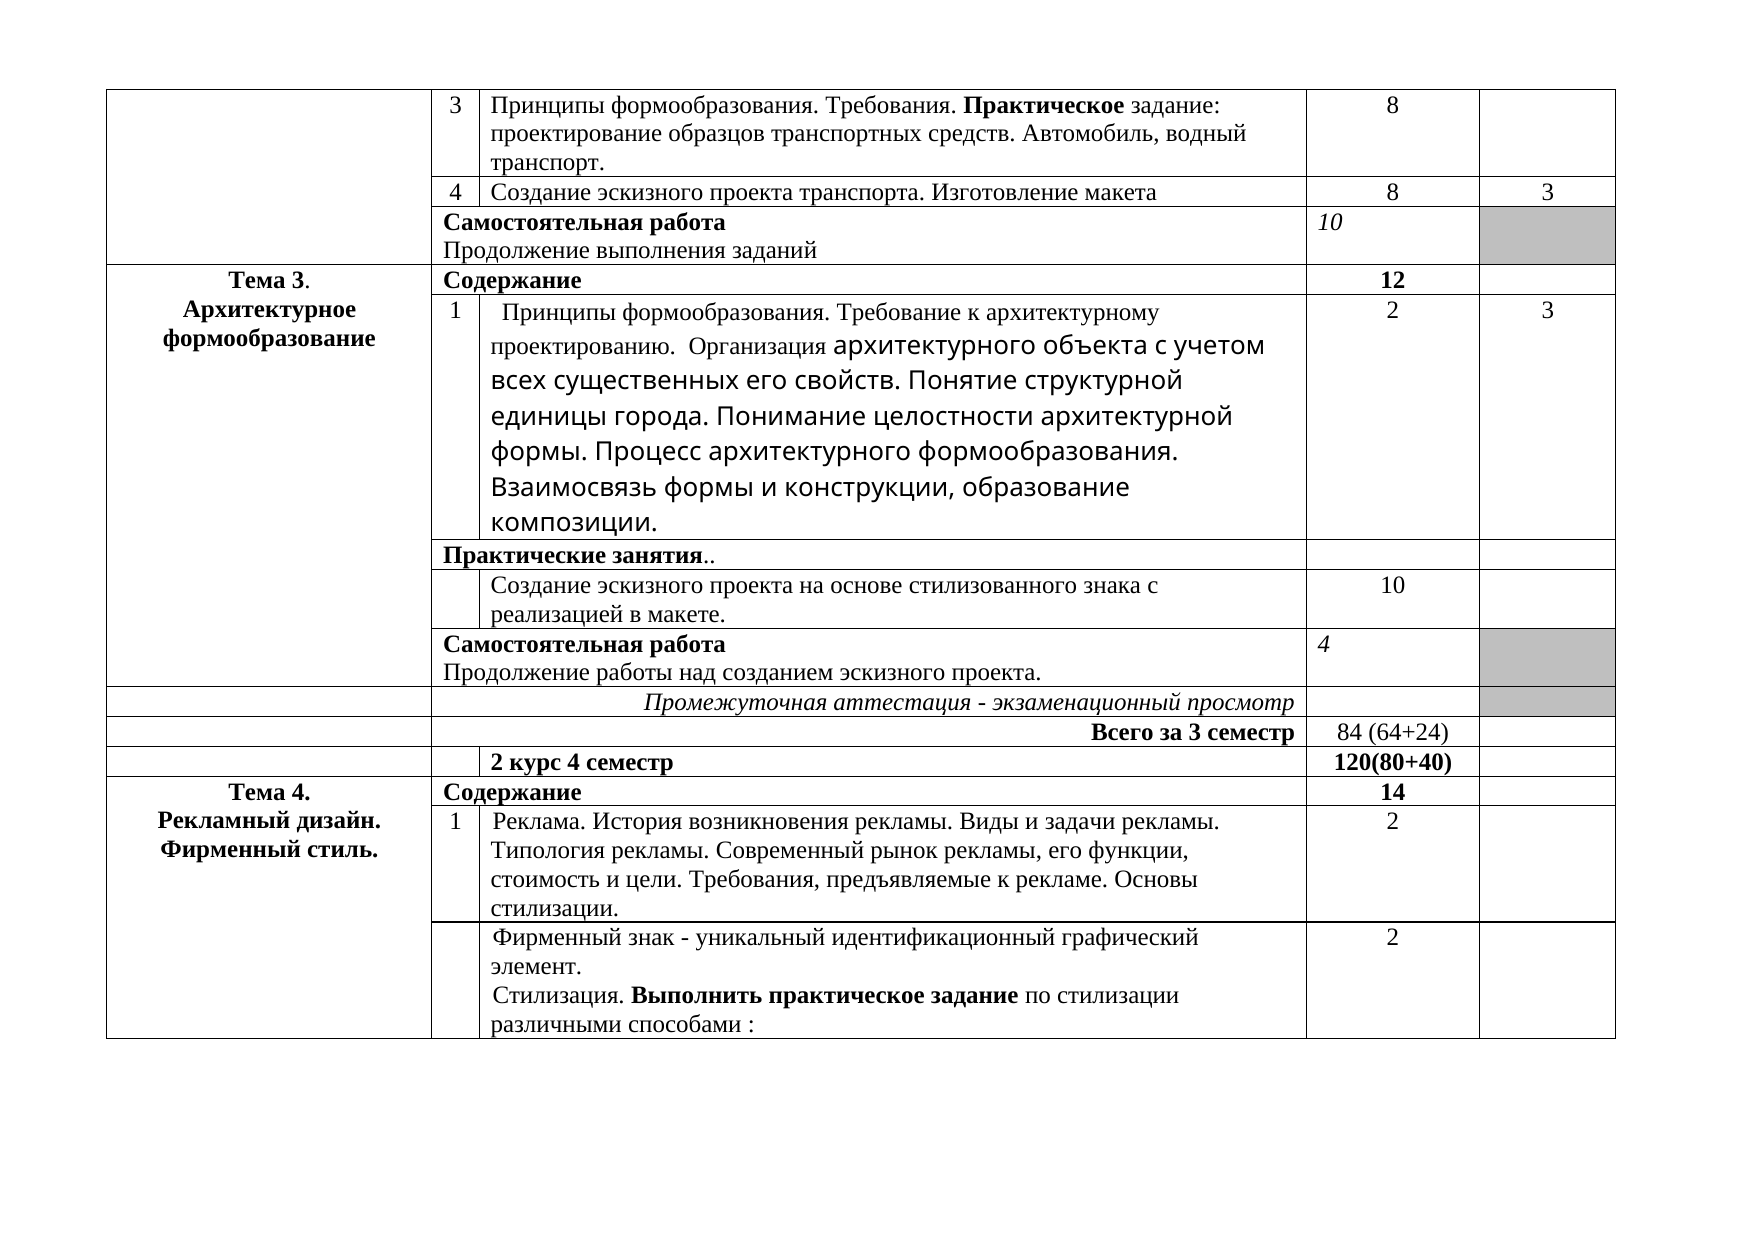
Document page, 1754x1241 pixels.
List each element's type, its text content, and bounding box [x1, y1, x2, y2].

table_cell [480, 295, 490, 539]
table_cell [1480, 629, 1615, 686]
table_cell 14 [1307, 777, 1479, 805]
table_cell [1480, 717, 1615, 746]
table_cell 4 [432, 177, 479, 206]
table_cell 3 [1480, 295, 1615, 539]
table_cell [107, 747, 431, 776]
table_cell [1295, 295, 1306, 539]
table_cell 8 [1307, 90, 1479, 176]
table_cell Самостоятельная работа Продолжение работы над созданием эскизного проекта. [432, 629, 1306, 686]
table_cell 3 [1480, 90, 1615, 176]
table_cell 2 [1307, 806, 1479, 921]
table_cell Реклама. История возникновения рекламы. Виды и задачи рекламы. Типология рекламы. Современный рынок рекламы, его функции, стоимость и цели. Требования, предъявляемые к рекламе. Основы стилизации. [480, 806, 1306, 921]
table_cell [1480, 687, 1615, 716]
table_cell [432, 747, 479, 776]
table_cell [480, 923, 1306, 1037]
table_cell Содержание [432, 265, 1306, 294]
table_cell Тема 4. Рекламный дизайн. Фирменный стиль. [107, 777, 431, 1037]
table_cell 3 [1480, 177, 1615, 206]
table_cell [1480, 923, 1615, 1037]
table_cell Промежуточная аттестация - экзаменационный просмотр [432, 687, 1306, 716]
table_cell [1480, 540, 1615, 569]
table_cell Создание эскизного проекта транспорта. Изготовление макета [480, 177, 1306, 206]
table_cell 1 [432, 295, 479, 539]
table_cell Тема 3. Архитектурное формообразование [107, 265, 431, 686]
table_cell [432, 923, 479, 1037]
table_cell Содержание [432, 777, 1306, 805]
table_cell 3 [432, 90, 479, 176]
table_cell 10 [1307, 207, 1479, 264]
table_cell 8 [1307, 177, 1479, 206]
table_cell [1480, 806, 1615, 921]
table_cell [1480, 570, 1615, 628]
table_cell 12 [1307, 265, 1479, 294]
table_cell Практические занятия.. [432, 540, 1306, 569]
table_cell Создание эскизного проекта на основе стилизованного знака с реализацией в макете. [480, 570, 1306, 628]
table_cell 120(80+40) [1307, 747, 1479, 776]
table_cell [1307, 540, 1479, 569]
table_cell [107, 687, 431, 716]
table_cell 84 (64+24) [1307, 717, 1479, 746]
table_cell Всего за 3 семестр [432, 717, 1306, 746]
table_cell [1480, 747, 1615, 776]
table_cell 10 [1307, 570, 1479, 628]
table_cell 2 [1307, 923, 1479, 1037]
table_cell [107, 717, 431, 746]
table_cell 2 курс 4 семестр [480, 747, 1306, 776]
table_cell 1 [432, 806, 479, 921]
table_cell 4 [1307, 629, 1479, 686]
table_cell [1480, 265, 1615, 294]
table_cell [1480, 777, 1615, 805]
table_cell Принципы формообразования. Требования. Практическое задание: проектирование образцов транспортных средств. Автомобиль, водный транспорт. [480, 90, 1306, 176]
table_cell [1307, 687, 1479, 716]
table_cell [432, 570, 479, 628]
table_cell 2 [1307, 295, 1479, 539]
table_cell [1480, 207, 1615, 264]
table_cell Самостоятельная работа Продолжение выполнения заданий [432, 207, 1306, 264]
